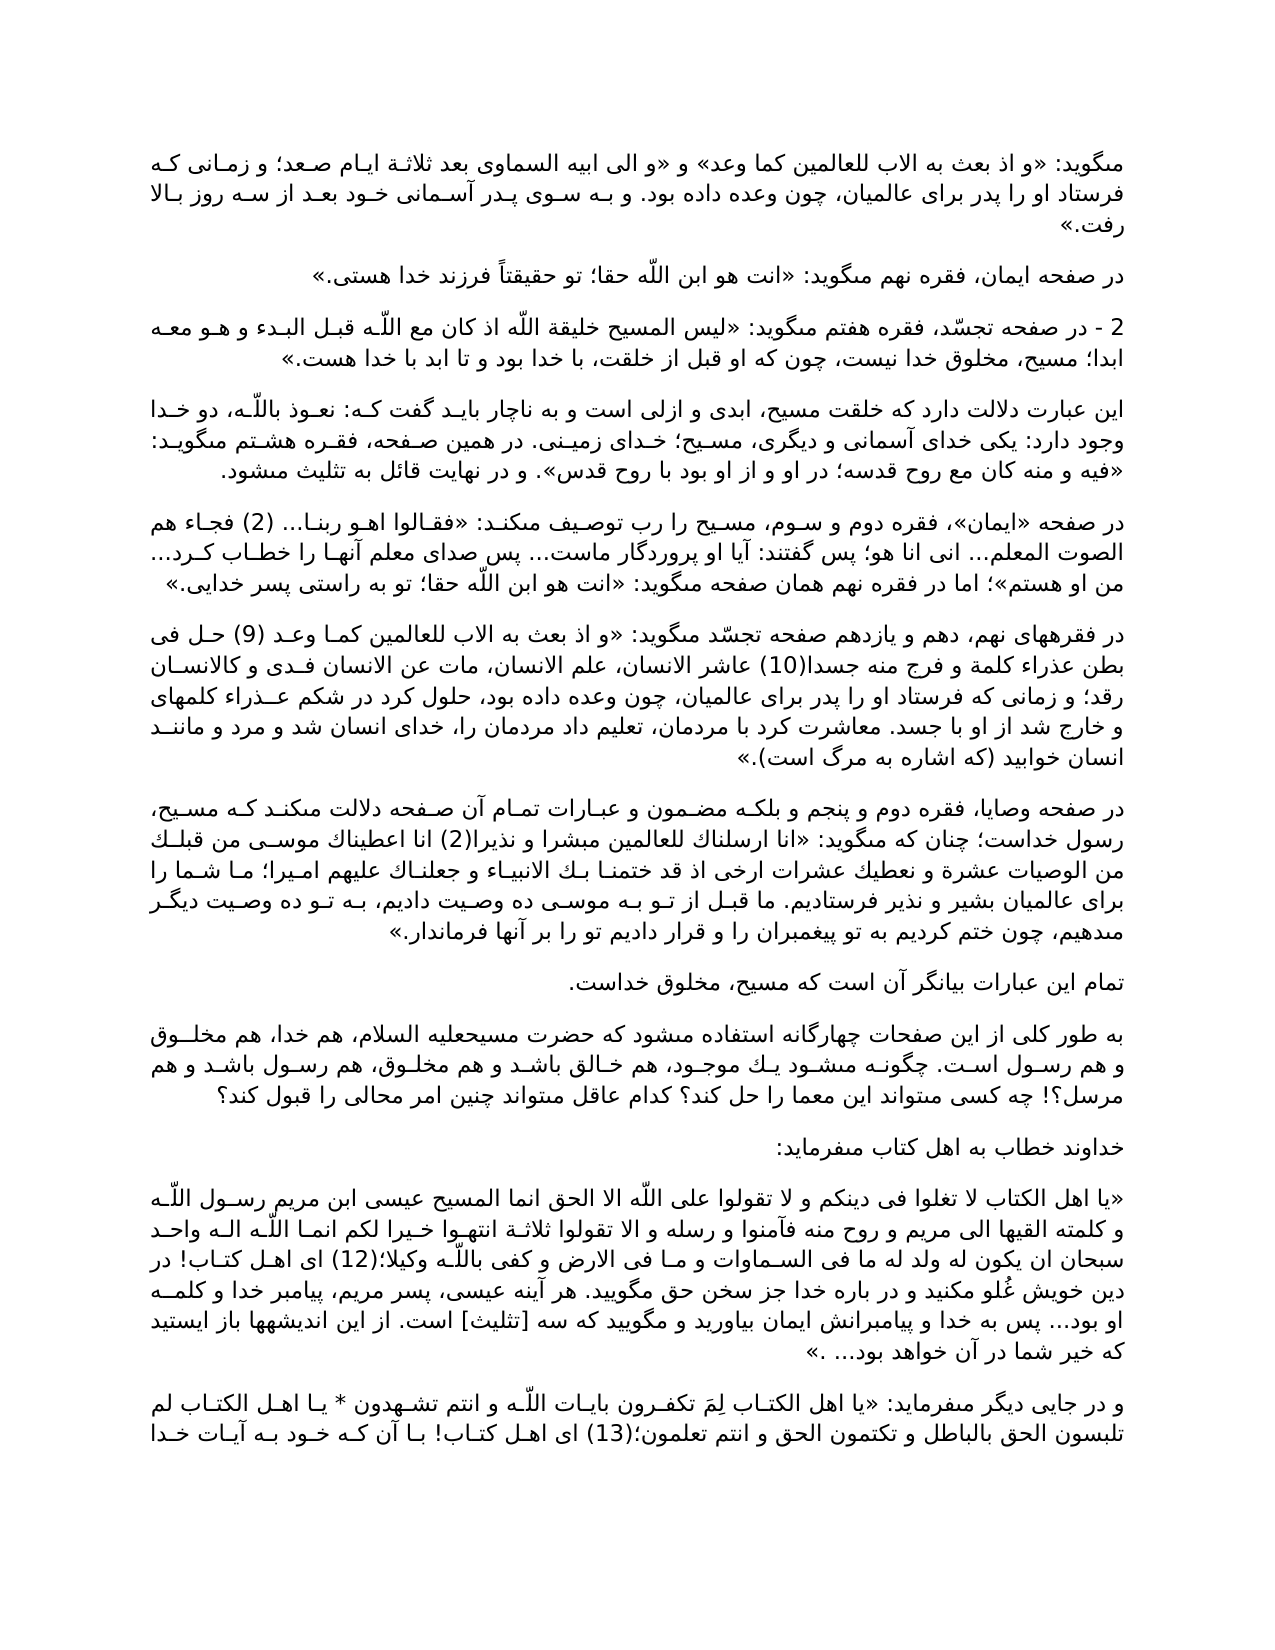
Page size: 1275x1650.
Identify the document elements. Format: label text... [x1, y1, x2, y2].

text در صفحه «ايمان»، فقره دوم و سوم، مسيح را رب توصيف مى‏كند: «فقالوا اهو ربنا... (2) فجاء هم الصوت المعلم... انى انا هو؛ پس گفتند: آيا او پروردگار ماست... پس صداى معلم آنها را خطاب كرد... من او هستم»؛ اما در فقره نهم همان صفحه مى‏گويد: «انت هو ابن اللّه حقا؛ تو به راستى پسر خدايى.» [150, 509, 1125, 597]
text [150, 1390, 1125, 1447]
text خداوند خطاب به اهل كتاب مى‏فرمايد: [150, 1134, 1125, 1160]
text در صفحه ايمان، فقره نهم مى‏گويد: «انت هو ابن اللّه حقا؛ تو حقيقتاً فرزند خدا هستى.» [150, 263, 1125, 289]
text «يا اهل الكتاب لا تغلوا فى دينكم و لا تقولوا على اللّه الا الحق انما المسيح عيسى ابن مريم رسول اللّه و كلمته القيها الى مريم و روح منه فآمنوا و رسله و الا تقولوا ثلاثة انتهوا خيرا لكم انما اللّه اله واحد سبحان ان يكون له ولد له ما فى السماوات و ما فى الارض و كفى باللّه وكيلا؛(12) اى اهل كتاب! در دين خويش غُلو مكنيد و در باره خدا جز سخن حق مگوييد. هر آينه عيسى، پسر مريم، پيامبر خدا و كلمه او بود... پس به خدا و پيامبرانش ايمان بياوريد و مگوييد كه سه [تثليث‏] است. از اين انديشه‏ها باز ايستيد كه خير شما در آن خواهد بود... .» [150, 1185, 1125, 1365]
text 2 - در صفحه تجسّد، فقره هفتم مى‏گويد: «ليس المسيح خليقة اللّه اذ كان مع اللّه قبل البدء و هو معه ابدا؛ مسيح، مخلوق خدا نيست، چون كه او قبل از خلقت، با خدا بود و تا ابد با خدا هست.» [150, 314, 1125, 371]
text اين عبارت دلالت دارد كه خلقت مسيح، ابدى و ازلى است و به ناچار بايد گفت كه: نعوذ باللّه، دو خدا وجود دارد: يكى خداى آسمانى و ديگرى، مسيح؛ خداى زمينى. در همين صفحه، فقره هشتم مى‏گويد: «فيه و منه كان مع روح قدسه؛ در او و از او بود با روح قدس». و در نهايت قائل به تثليث مى‏شود. [150, 396, 1125, 484]
text در فقره‏هاى نهم، دهم و يازدهم صفحه تجسّد مى‏گويد: «و اذ بعث به الاب للعالمين كما وعد (9) حل فى بطن عذراء كلمة و فرج منه جسدا(10) عاشر الانسان، علم الانسان، مات عن الانسان فدى و كالانسان رقد؛ و زمانى كه فرستاد او را پدر براى عالميان، چون وعده داده بود، حلول كرد در شكم عذراء كلمه‏اى و خارج شد از او با جسد. معاشرت كرد با مردمان، تعليم داد مردمان را، خداى انسان شد و مرد و مانند انسان خوابيد (كه اشاره به مرگ است).» [150, 622, 1125, 771]
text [150, 150, 1125, 238]
text به طور كلى از اين صفحات چهارگانه استفاده مى‏شود كه حضرت مسيح‏عليه السلام، هم خدا، هم مخلوق و هم رسول است. چگونه مى‏شود يك موجود، هم خالق باشد و هم مخلوق، هم رسول باشد و هم مرسل؟! چه كسى مى‏تواند اين معما را حل كند؟ كدام عاقل مى‏تواند چنين امر محالى را قبول كند؟ [150, 1021, 1125, 1109]
text در صفحه وصايا، فقره دوم و پنجم و بلكه مضمون و عبارات تمام آن صفحه دلالت مى‏كند كه مسيح، رسول خداست؛ چنان كه مى‏گويد: «انا ارسلناك للعالمين مبشرا و نذيرا(2) انا اعطيناك موسى من قبلك من الوصيات عشرة و نعطيك عشرات ارخى اذ قد ختمنا بك الانبياء و جعلناك عليهم اميرا؛ ما شما را براى عالميان بشير و نذير فرستاديم. ما قبل از تو به موسى ده وصيت داديم، به تو ده وصيت ديگر مى‏دهيم، چون ختم كرديم به تو پيغمبران را و قرار داديم تو را بر آنها فرماندار.» [150, 796, 1125, 945]
text تمام اين عبارات بيانگر آن است كه مسيح، مخلوق خداست. [150, 969, 1125, 996]
